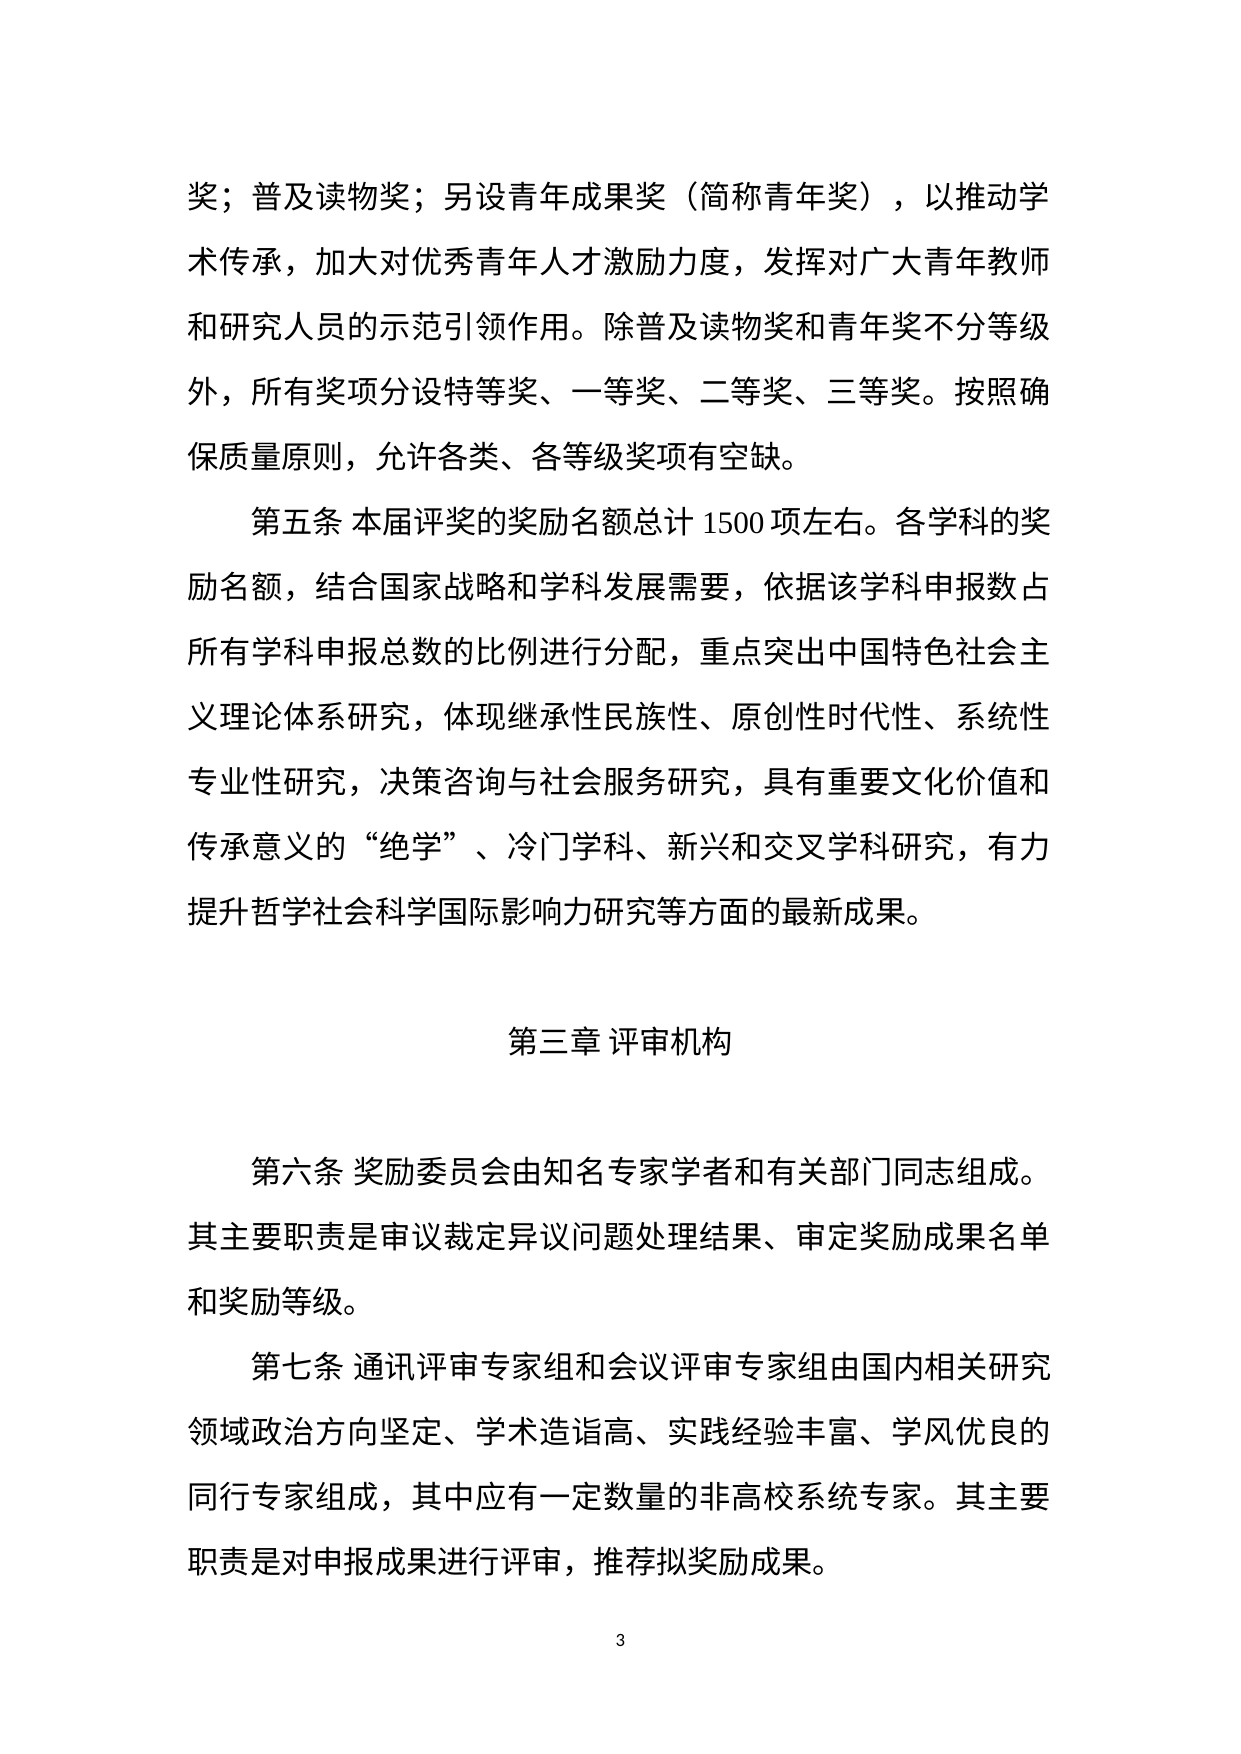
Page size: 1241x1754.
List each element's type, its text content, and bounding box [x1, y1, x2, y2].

text 第六条 奖励委员会由知名专家学者和有关部门同志组成。其主要职责是审议裁定异议问题处理结果、审定奖励成果名单和奖励等级。 [187, 1137, 1053, 1332]
text 第七条 通讯评审专家组和会议评审专家组由国内相关研究领域政治方向坚定、学术造诣高、实践经验丰富、学风优良的同行专家组成，其中应有一定数量的非高校系统专家。其主要职责是对申报成果进行评审，推荐拟奖励成果。 [187, 1332, 1053, 1592]
text 第三章 评审机构 [187, 1007, 1053, 1072]
text 第五条 本届评奖的奖励名额总计1500项左右。各学科的奖励名额，结合国家战略和学科发展需要，依据该学科申报数占所有学科申报总数的比例进行分配，重点突出中国特色社会主义理论体系研究，体现继承性民族性、原创性时代性、系统性专业性研究，决策咨询与社会服务研究，具有重要文化价值和传承意义的“绝学”、冷门学科、新兴和交叉学科研究，有力提升哲学社会科学国际影响力研究等方面的最新成果。 [187, 487, 1053, 942]
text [187, 162, 1053, 487]
